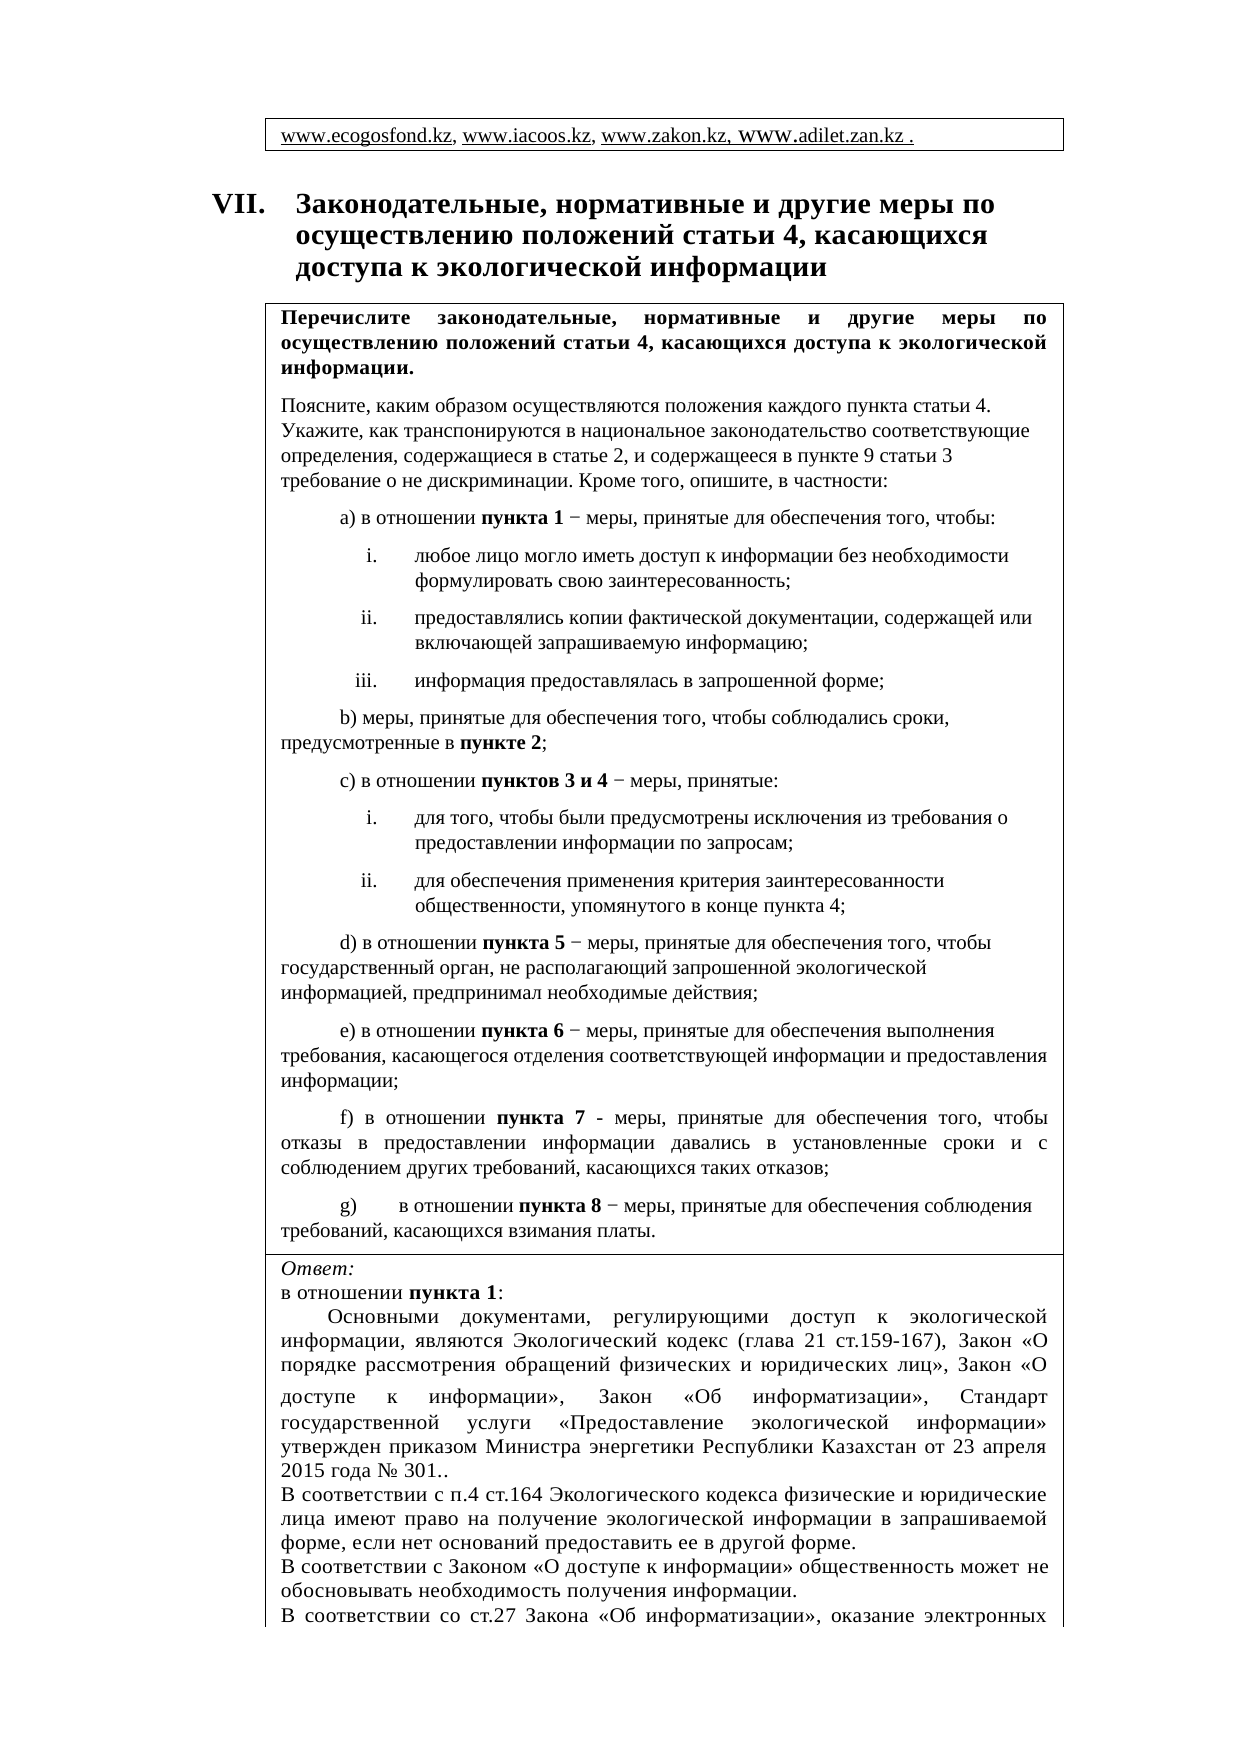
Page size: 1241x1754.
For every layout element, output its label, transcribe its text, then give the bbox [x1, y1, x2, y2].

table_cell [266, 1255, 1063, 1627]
text VII. Законодательные, нормативные и другие меры по осуществлению положений статьи 4, касающихся доступа к экологической информации [177, 188, 1033, 282]
table_cell любое лицо могло иметь доступ к информации без необходимости формулировать свою заинтересованность; [266, 542, 1063, 604]
table_cell g) в отношении пункта 8 − меры, принятые для обеспечения соблюдения требований, касающихся взимания платы. [266, 1192, 1063, 1254]
table_cell предоставлялись копии фактической документации, содержащей или включающей запрашиваемую информацию; [266, 604, 1063, 667]
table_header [266, 119, 1063, 148]
table_cell Поясните, каким образом осуществляются положения каждого пункта статьи 4. Укажите, как транспонируются в национальное законодательство соответствующие определения, содержащиеся в статье 2, и содержащееся в пункте 9 статьи 3 требование о не дискриминации. Кроме того, опишите, в частности: [266, 392, 1063, 504]
table_cell а) в отношении пункта 1 − меры, принятые для обеспечения того, чтобы: [266, 504, 1063, 542]
table_cell е) в отношении пункта 6 − меры, принятые для обеспечения выполнения требования, касающегося отделения соответствующей информации и предоставления информации; [266, 1017, 1063, 1104]
table_cell для того, чтобы были предусмотрены исключения из требования о предоставлении информации по запросам; [266, 804, 1063, 867]
table_header Перечислите законодательные, нормативные и другие меры по осуществлению положений статьи 4, касающихся доступа к экологической информации. [266, 304, 1063, 392]
table_cell f) в отношении пункта 7 - меры, принятые для обеспечения того, чтобы отказы в предоставлении информации давались в установленные сроки и с соблюдением других требований, касающихся таких отказов; [266, 1104, 1063, 1192]
table_cell для обеспечения применения критерия заинтересованности общественности, упомянутого в конце пункта 4; [266, 867, 1063, 929]
table_cell с) в отношении пунктов 3 и 4 − меры, принятые: [266, 767, 1063, 804]
table_cell b) меры, принятые для обеспечения того, чтобы соблюдались сроки, предусмотренные в пункте 2; [266, 704, 1063, 767]
table_cell информация предоставлялась в запрошенной форме; [266, 667, 1063, 704]
table_cell d) в отношении пункта 5 − меры, принятые для обеспечения того, чтобы государственный орган, не располагающий запрошенной экологической информацией, предпринимал необходимые действия; [266, 929, 1063, 1017]
